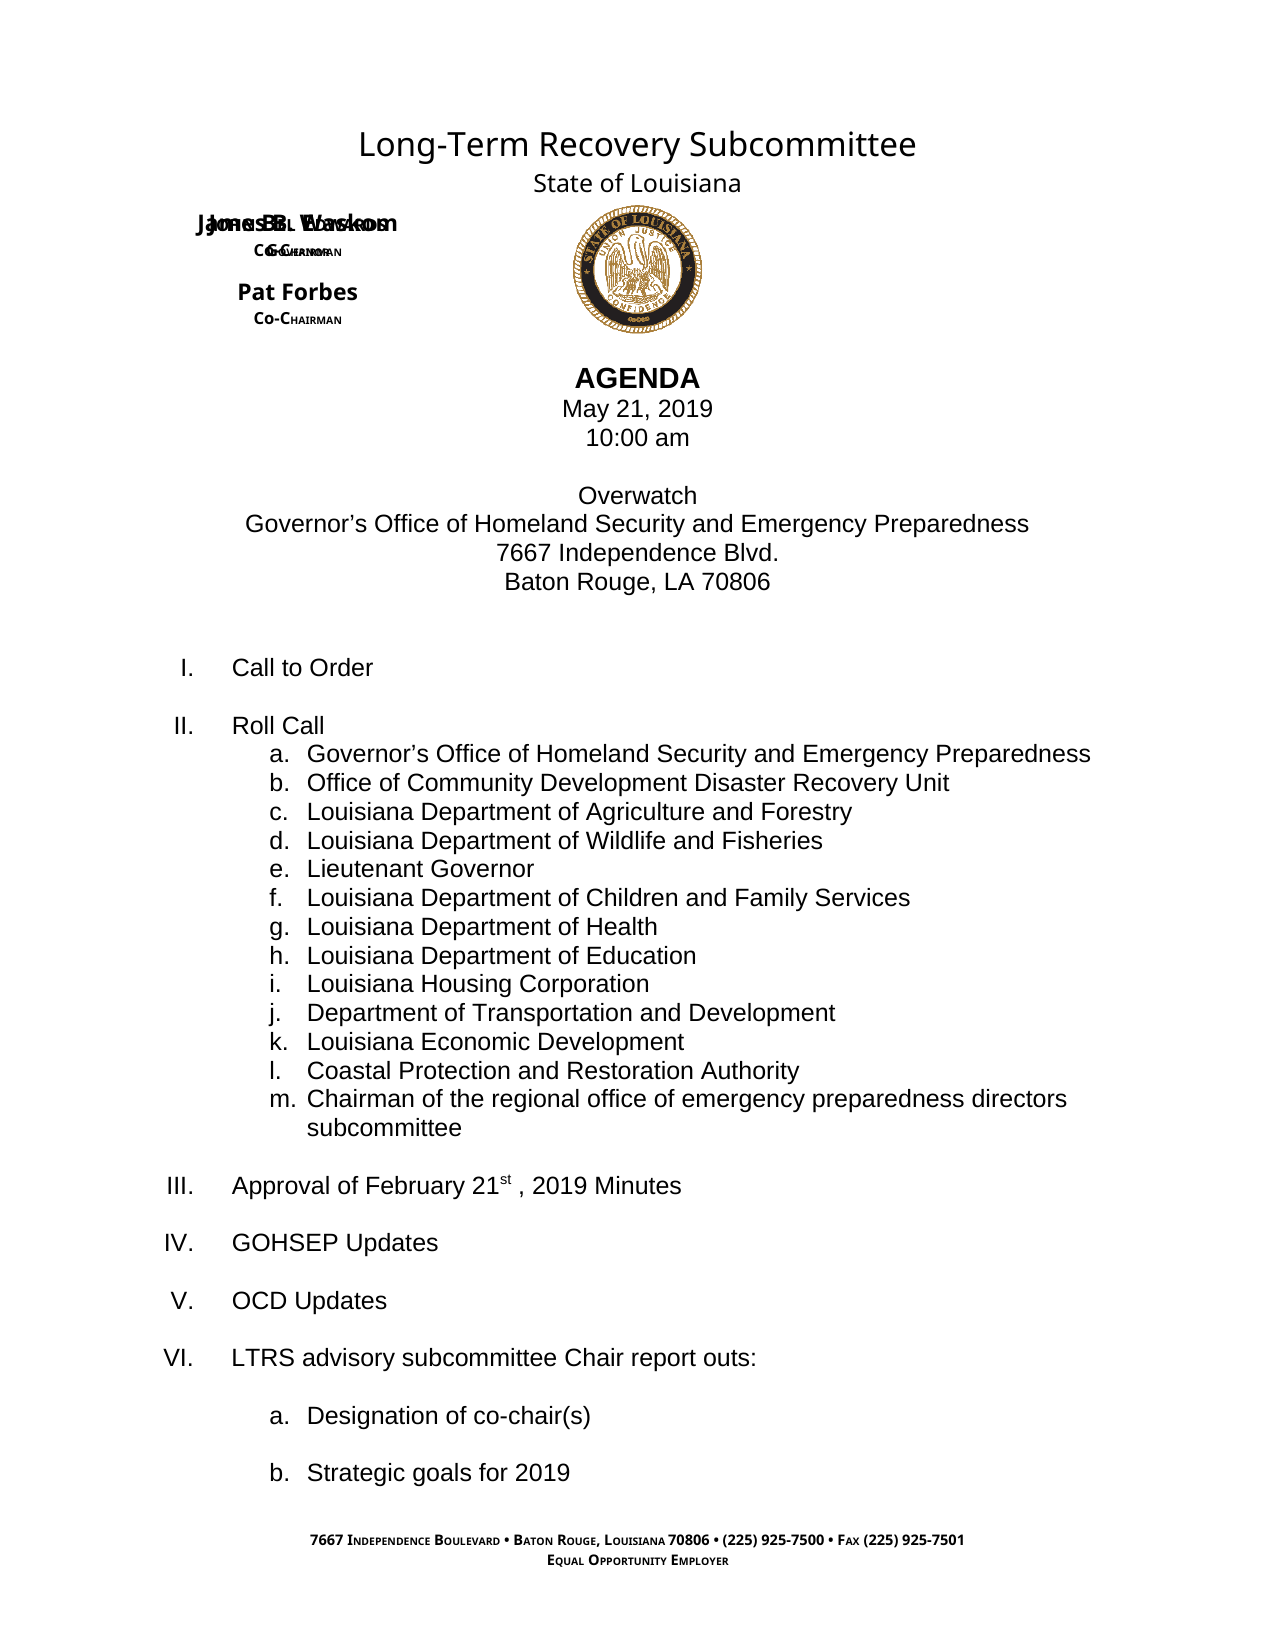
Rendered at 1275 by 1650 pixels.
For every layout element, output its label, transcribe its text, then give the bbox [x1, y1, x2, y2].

list Louisiana Housing Corporation [269, 969, 1125, 998]
list Strategic goals for 2019 [269, 1458, 1125, 1487]
list Designation of co-chair(s) [269, 1401, 1125, 1429]
list GOHSEP Updates [194, 1228, 1125, 1257]
list Louisiana Department of Health [269, 912, 1125, 941]
list Lieutenant Governor [269, 854, 1125, 883]
text Baton Rouge, LA 70806 [150, 567, 1125, 596]
list Call to Order [194, 653, 1125, 682]
text AGENDA [150, 361, 1125, 394]
list Governor’s Office of Homeland Security and Emergency Preparedness [269, 739, 1125, 768]
list Louisiana Department of Wildlife and Fisheries [269, 826, 1125, 854]
text 10:00 am [150, 423, 1125, 452]
text May 21, 2019 [150, 394, 1125, 423]
picture [572, 204, 703, 334]
text Governor’s Office of Homeland Security and Emergency Preparedness [150, 509, 1125, 538]
text Overwatch [150, 481, 1125, 509]
text 7667 Independence Blvd. [150, 538, 1125, 567]
list OCD Updates [194, 1286, 1125, 1314]
list Louisiana Department of Children and Family Services [269, 883, 1125, 912]
list Coastal Protection and Restoration Authority [269, 1056, 1125, 1084]
list Louisiana Department of Agriculture and Forestry [269, 797, 1125, 826]
list Department of Transportation and Development [269, 998, 1125, 1027]
list Chairman of the regional office of emergency preparedness directors subcommittee [269, 1084, 1125, 1142]
list Approval of February 21st , 2019 Minutes [194, 1171, 1125, 1199]
list LTRS advisory subcommittee Chair report outs: [193, 1343, 1125, 1372]
list Louisiana Department of Education [269, 941, 1125, 969]
list Louisiana Economic Development [269, 1027, 1125, 1056]
list Office of Community Development Disaster Recovery Unit [269, 768, 1125, 797]
list Roll Call [194, 711, 1125, 739]
